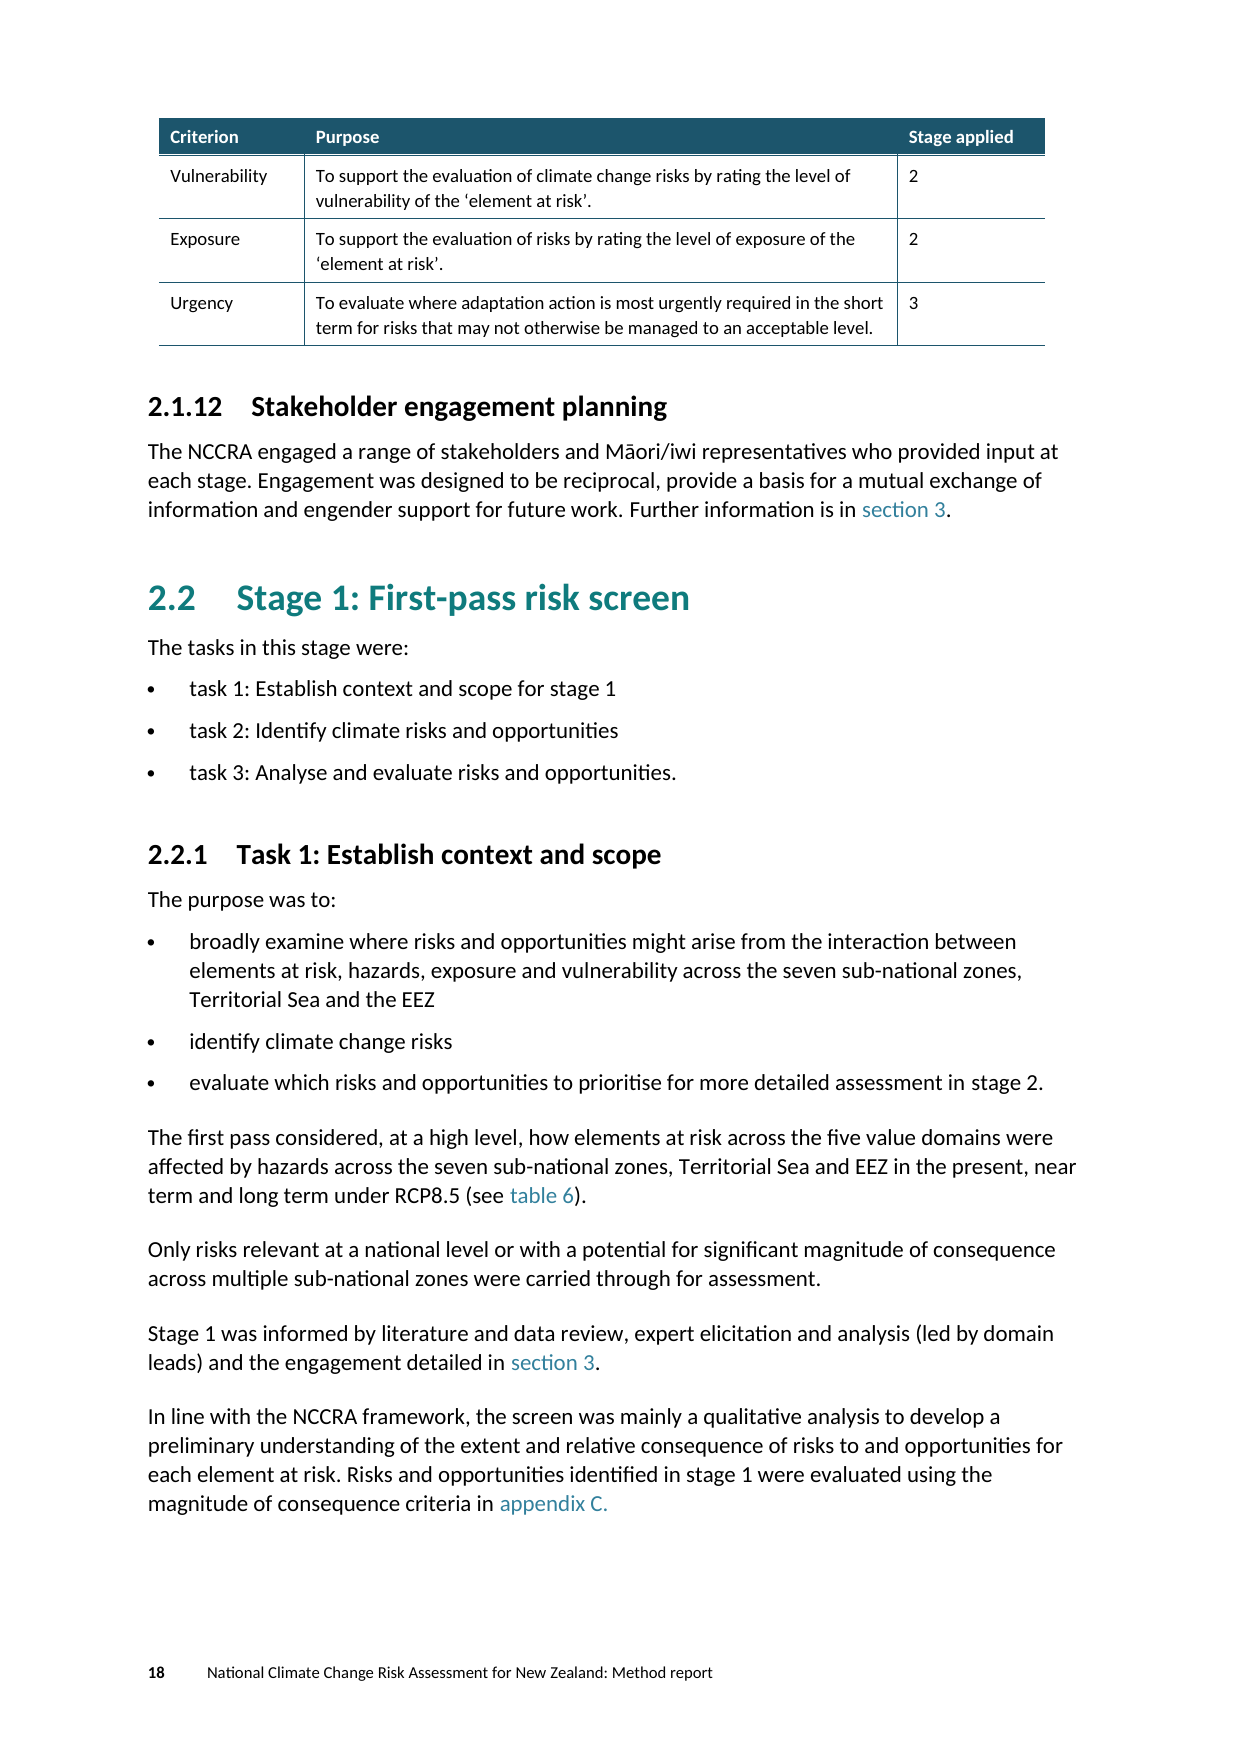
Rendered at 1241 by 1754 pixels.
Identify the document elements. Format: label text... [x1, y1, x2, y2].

table_header Criterion [159, 119, 304, 154]
table_cell To support the evaluation of climate change risks by rating the level of vulnerability of the ‘element at risk’. [305, 156, 897, 218]
text broadly examine where risks and opportunities might arise from the interaction between elements at risk, hazards, exposure and vulnerability across the seven sub-national zones, Territorial Sea and the EEZ [148, 926, 1092, 1013]
subtitle Task 1: Establish context and scope [148, 836, 1092, 872]
text identify climate change risks [148, 1026, 1092, 1055]
table_cell Urgency [159, 283, 304, 345]
table_cell 2 [898, 156, 1045, 218]
text The tasks in this stage were: [148, 632, 1092, 661]
text The first pass considered, at a high level, how elements at risk across the five value domains were affected by hazards across the seven sub-national zones, Territorial Sea and EEZ in the present, near term and long term under RCP8.5 (see table 6). [148, 1122, 1092, 1209]
text task 1: Establish context and scope for stage 1 [148, 673, 1092, 703]
text task 3: Analyse and evaluate risks and opportunities. [148, 757, 1092, 786]
text The NCCRA engaged a range of stakeholders and Māori/iwi representatives who provided input at each stage. Engagement was designed to be reciprocal, provide a basis for a mutual exchange of information and engender support for future work. Further information is in section 3. [148, 436, 1092, 523]
table_cell 3 [898, 283, 1045, 345]
text task 2: Identify climate risks and opportunities [148, 715, 1092, 744]
text Only risks relevant at a national level or with a potential for significant magnitude of consequence across multiple sub-national zones were carried through for assessment. [148, 1234, 1092, 1292]
text Stage 1 was informed by literature and data review, expert elicitation and analysis (led by domain leads) and the engagement detailed in section 3. [148, 1317, 1092, 1376]
table_header Purpose [305, 119, 897, 154]
table_cell To evaluate where adaptation action is most urgently required in the short term for risks that may not otherwise be managed to an acceptable level. [305, 283, 897, 345]
table_cell 2 [898, 219, 1045, 282]
text The purpose was to: [148, 884, 1092, 913]
text In line with the NCCRA framework, the screen was mainly a qualitative analysis to develop a preliminary understanding of the extent and relative consequence of risks to and opportunities for each element at risk. Risks and opportunities identified in stage 1 were evaluated using the magnitude of consequence criteria in appendix C. [148, 1401, 1092, 1517]
table_cell To support the evaluation of risks by rating the level of exposure of the ‘element at risk’. [305, 219, 897, 282]
subtitle Stakeholder engagement planning [148, 388, 1092, 423]
table_cell Vulnerability [159, 156, 304, 218]
subtitle Stage 1: First-pass risk screen [148, 573, 1092, 619]
table_header Stage applied [898, 119, 1045, 154]
text evaluate which risks and opportunities to prioritise for more detailed assessment in stage 2. [148, 1067, 1092, 1097]
table_cell Exposure [159, 219, 304, 282]
